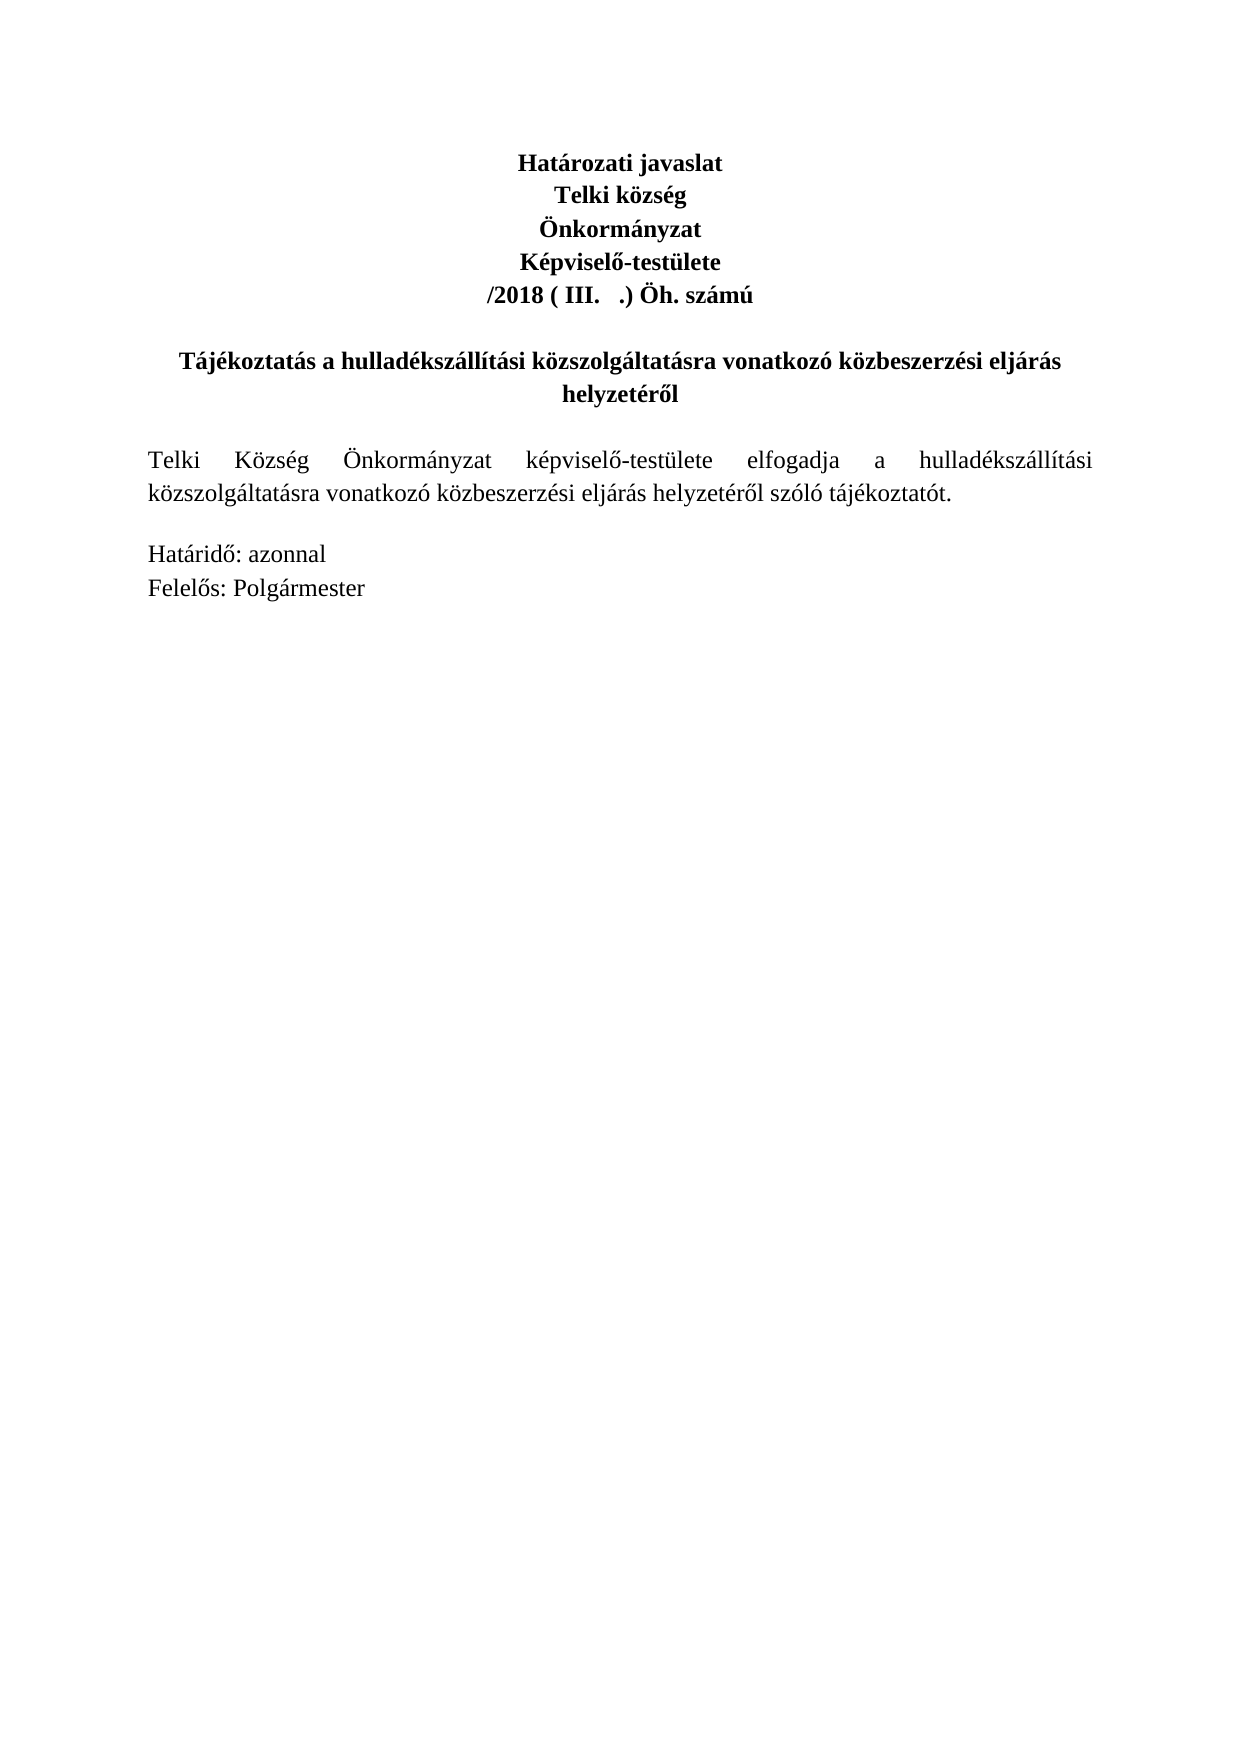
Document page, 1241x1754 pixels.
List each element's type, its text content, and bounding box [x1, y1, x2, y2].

text Tájékoztatás a hulladékszállítási közszolgáltatásra vonatkozó közbeszerzési eljárás helyzetéről [148, 346, 1093, 407]
text Telki község [148, 181, 1093, 209]
text Felelős: Polgármester [148, 573, 1093, 601]
text Határidő: azonnal [148, 539, 1093, 568]
text Képviselő-testülete [148, 247, 1093, 275]
text Határozati javaslat [148, 148, 1093, 176]
text Önkormányzat [148, 214, 1093, 242]
text Telki Község Önkormányzat képviselő-testülete elfogadja a hulladékszállítási közszolgáltatásra vonatkozó közbeszerzési eljárás helyzetéről szóló tájékoztatót. [148, 445, 1093, 507]
text /2018 ( III. .) Öh. számú [148, 280, 1093, 308]
